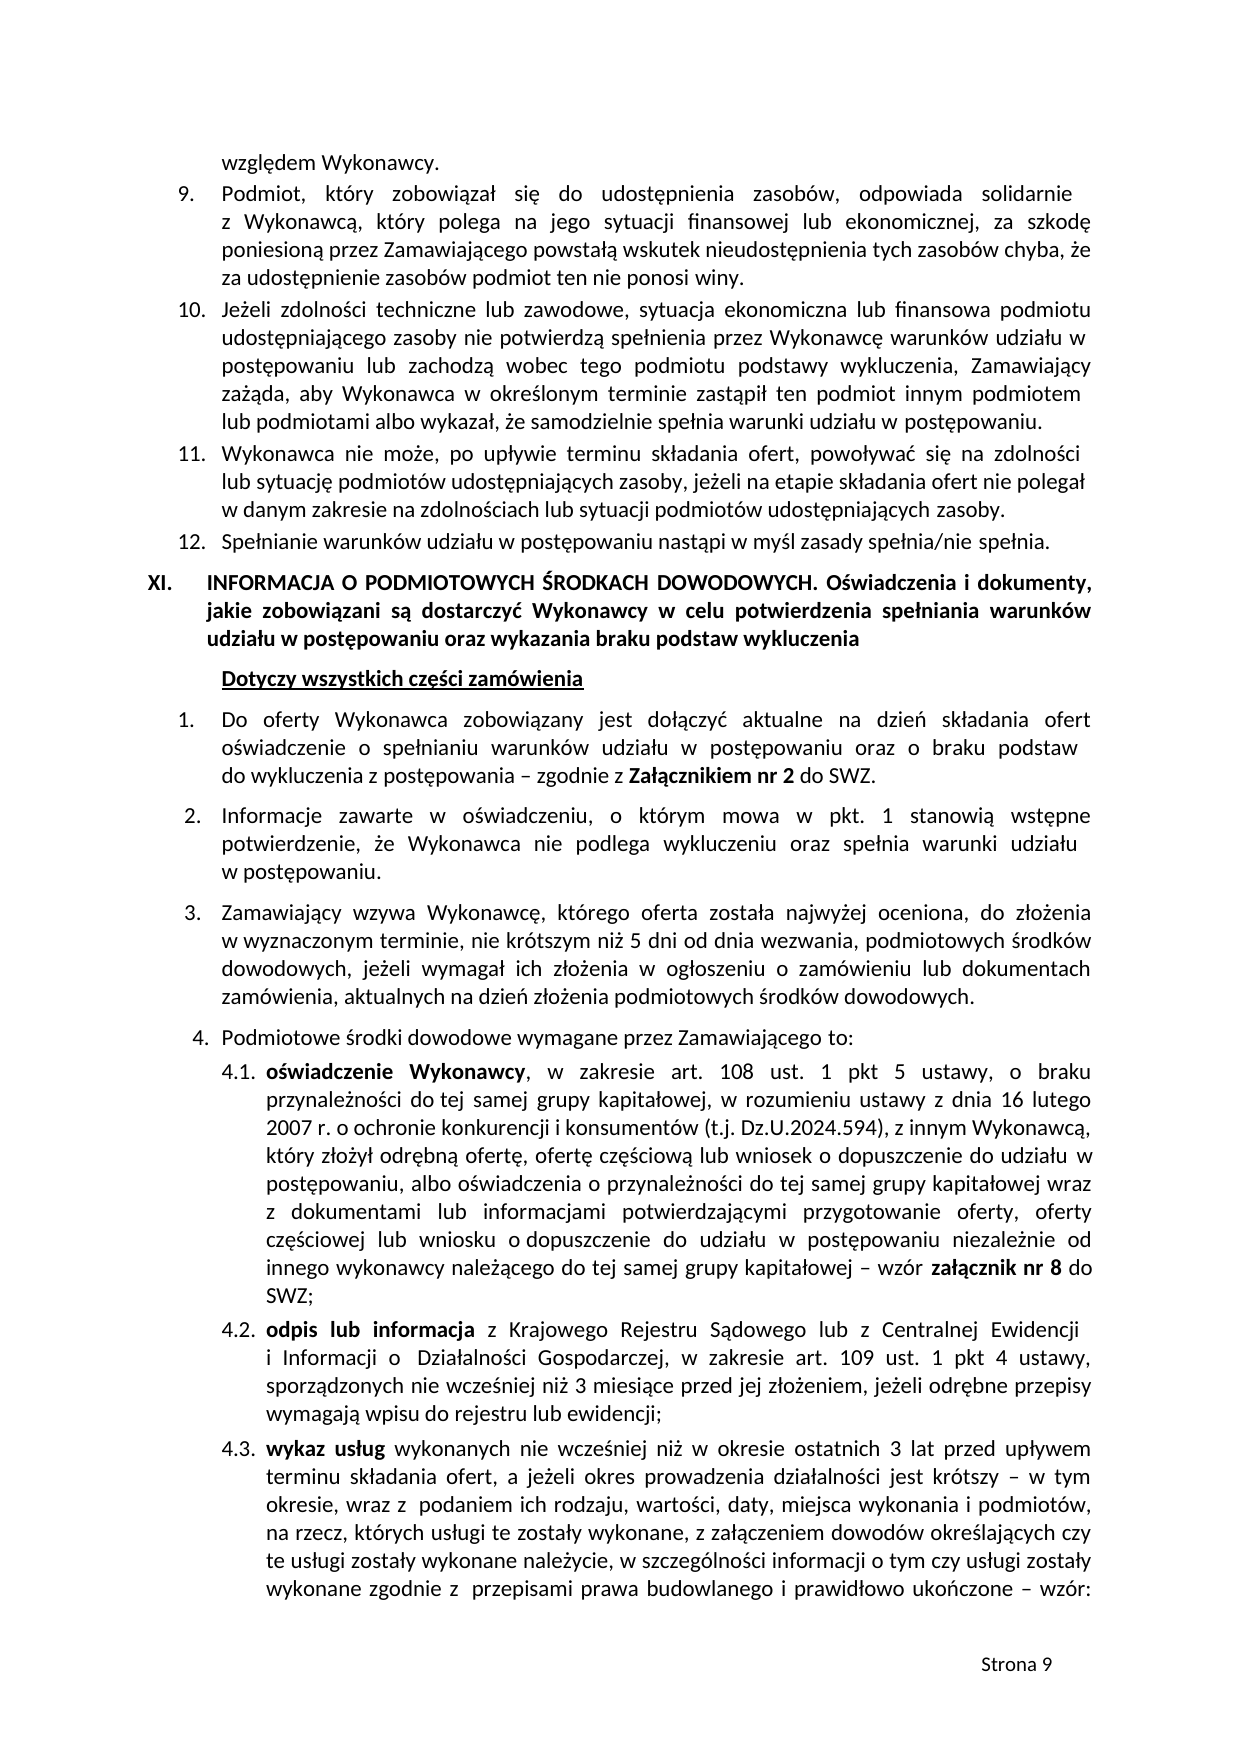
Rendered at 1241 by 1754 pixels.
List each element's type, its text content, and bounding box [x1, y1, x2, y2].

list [221, 1434, 1093, 1602]
list Zamawiający wzywa Wykonawcę, którego oferta została najwyżej oceniona, do złożenia w wyznaczonym terminie, nie krótszym niż 5 dni od dnia wezwania, podmiotowych środków dowodowych, jeżeli wymagał ich złożenia w ogłoszeniu o zamówieniu lub dokumentach zamówienia, aktualnych na dzień złożenia podmiotowych środków dowodowych. [184, 898, 1093, 1010]
list Podmiot, który zobowiązał się do udostępnienia zasobów, odpowiada solidarnie z Wykonawcą, który polega na jego sytuacji finansowej lub ekonomicznej, za szkodę poniesioną przez Zamawiającego powstałą wskutek nieudostępnienia tych zasobów chyba, że za udostępnienie zasobów podmiot ten nie ponosi winy. [177, 179, 1093, 292]
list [177, 148, 1093, 176]
list Jeżeli zdolności techniczne lub zawodowe, sytuacja ekonomiczna lub finansowa podmiotu udostępniającego zasoby nie potwierdzą spełnienia przez Wykonawcę warunków udziału w postępowaniu lub zachodzą wobec tego podmiotu podstawy wykluczenia, Zamawiający zażąda, aby Wykonawca w określonym terminie zastąpił ten podmiot innym podmiotem lub podmiotami albo wykazał, że samodzielnie spełnia warunki udziału w postępowaniu. [177, 295, 1093, 436]
list Informacje zawarte w oświadczeniu, o którym mowa w pkt. 1 stanowią wstępne potwierdzenie, że Wykonawca nie podlega wykluczeniu oraz spełnia warunki udziału w postępowaniu. [184, 801, 1093, 886]
list Spełnianie warunków udziału w postępowaniu nastąpi w myśl zasady spełnia/nie spełnia. [177, 527, 1093, 555]
list Wykonawca nie może, po upływie terminu składania ofert, powoływać się na zdolności lub sytuację podmiotów udostępniających zasoby, jeżeli na etapie składania ofert nie polegał w danym zakresie na zdolnościach lub sytuacji podmiotów udostępniających zasoby. [177, 439, 1093, 523]
list Do oferty Wykonawca zobowiązany jest dołączyć aktualne na dzień składania ofert oświadczenie o spełnianiu warunków udziału w postępowaniu oraz o braku podstaw do wykluczenia z postępowania – zgodnie z Załącznikiem nr 2 do SWZ. [177, 705, 1093, 789]
list Podmiotowe środki dowodowe wymagane przez Zamawiającego to: [192, 1023, 1093, 1051]
list oświadczenie Wykonawcy, w zakresie art. 108 ust. 1 pkt 5 ustawy, o braku przynależności do tej samej grupy kapitałowej, w rozumieniu ustawy z dnia 16 lutego 2007 r. o ochronie konkurencji i konsumentów (t.j. Dz.U.2024.594), z innym Wykonawcą, który złożył odrębną ofertę, ofertę częściową lub wniosek o dopuszczenie do udziału w postępowaniu, albo oświadczenia o przynależności do tej samej grupy kapitałowej wraz z dokumentami lub informacjami potwierdzającymi przygotowanie oferty, oferty częściowej lub wniosku o dopuszczenie do udziału w postępowaniu niezależnie od innego wykonawcy należącego do tej samej grupy kapitałowej – wzór załącznik nr 8 do SWZ; [221, 1057, 1093, 1309]
subtitle Dotyczy wszystkich części zamówienia [221, 664, 1093, 692]
subtitle INFORMACJA O PODMIOTOWYCH ŚRODKACH DOWODOWYCH. Oświadczenia i dokumenty, jakie zobowiązani są dostarczyć Wykonawcy w celu potwierdzenia spełniania warunków udziału w postępowaniu oraz wykazania braku podstaw wykluczenia [148, 568, 1093, 652]
list odpis lub informacja z Krajowego Rejestru Sądowego lub z Centralnej Ewidencji i Informacji o Działalności Gospodarczej, w zakresie art. 109 ust. 1 pkt 4 ustawy, sporządzonych nie wcześniej niż 3 miesiące przed jej złożeniem, jeżeli odrębne przepisy wymagają wpisu do rejestru lub ewidencji; [221, 1316, 1093, 1428]
